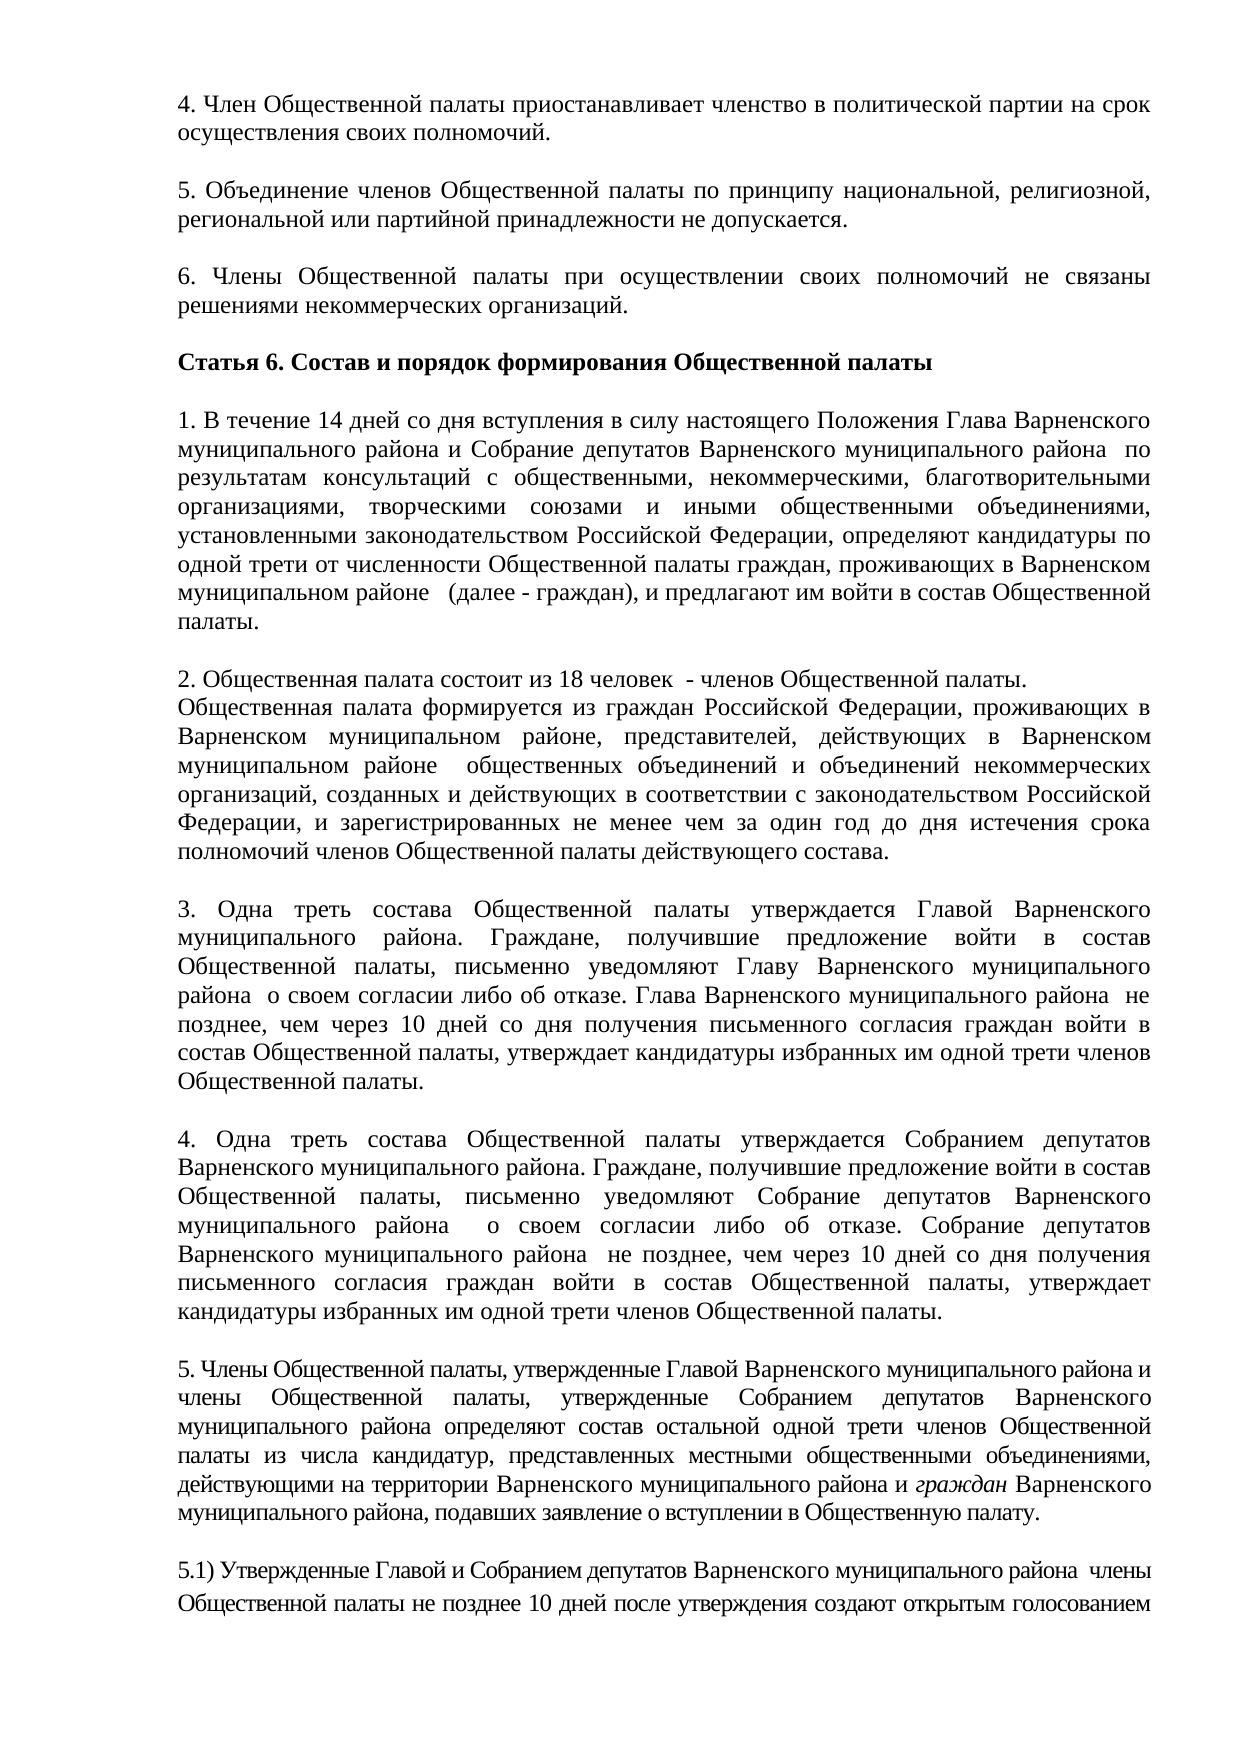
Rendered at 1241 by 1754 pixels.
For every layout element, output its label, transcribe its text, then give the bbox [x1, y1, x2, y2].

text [177, 1555, 1152, 1617]
text 1. В течение 14 дней со дня вступления в силу настоящего Положения Глава Варненского муниципального района и Собрание депутатов Варненского муниципального района по результатам консультаций с общественными, некоммерческими, благотворительными организациями, творческими союзами и иными общественными объединениями, установленными законодательством Российской Федерации, определяют кандидатуры по одной трети от численности Общественной палаты граждан, проживающих в Варненском муниципальном районе (далее - граждан), и предлагают им войти в состав Общественной палаты. [177, 405, 1152, 635]
text 5. Объединение членов Общественной палаты по принципу национальной, религиозной, региональной или партийной принадлежности не допускается. [177, 175, 1152, 232]
text 3. Одна треть состава Общественной палаты утверждается Главой Варненского муниципального района. Граждане, получившие предложение войти в состав Общественной палаты, письменно уведомляют Главу Варненского муниципального района о своем согласии либо об отказе. Глава Варненского муниципального района не позднее, чем через 10 дней со дня получения письменного согласия граждан войти в состав Общественной палаты, утверждает кандидатуры избранных им одной трети членов Общественной палаты. [177, 894, 1152, 1095]
text 2. Общественная палата состоит из 18 человек - членов Общественной палаты. [177, 664, 1152, 692]
text Статья 6. Состав и порядок формирования Общественной палаты [177, 347, 1152, 376]
text 4. Член Общественной палаты приостанавливает членство в политической партии на срок осуществления своих полномочий. [177, 89, 1152, 146]
text 6. Члены Общественной палаты при осуществлении своих полномочий не связаны решениями некоммерческих организаций. [177, 261, 1152, 319]
text Общественная палата формируется из граждан Российской Федерации, проживающих в Варненском муниципальном районе, представителей, действующих в Варненском муниципальном районе общественных объединений и объединений некоммерческих организаций, созданных и действующих в соответствии с законодательством Российской Федерации, и зарегистрированных не менее чем за один год до дня истечения срока полномочий членов Общественной палаты действующего состава. [177, 692, 1152, 865]
text 4. Одна треть состава Общественной палаты утверждается Собранием депутатов Варненского муниципального района. Граждане, получившие предложение войти в состав Общественной палаты, письменно уведомляют Собрание депутатов Варненского муниципального района о своем согласии либо об отказе. Собрание депутатов Варненского муниципального района не позднее, чем через 10 дней со дня получения письменного согласия граждан войти в состав Общественной палаты, утверждает кандидатуры избранных им одной трети членов Общественной палаты. [177, 1124, 1152, 1325]
text 5. Члены Общественной палаты, утвержденные Главой Варненского муниципального района и члены Общественной палаты, утвержденные Собранием депутатов Варненского муниципального района определяют состав остальной одной трети членов Общественной палаты из числа кандидатур, представленных местными общественными объединениями, действующими на территории Варненского муниципального района и граждан Варненского муниципального района, подавших заявление о вступлении в Общественную палату. [177, 1354, 1152, 1526]
